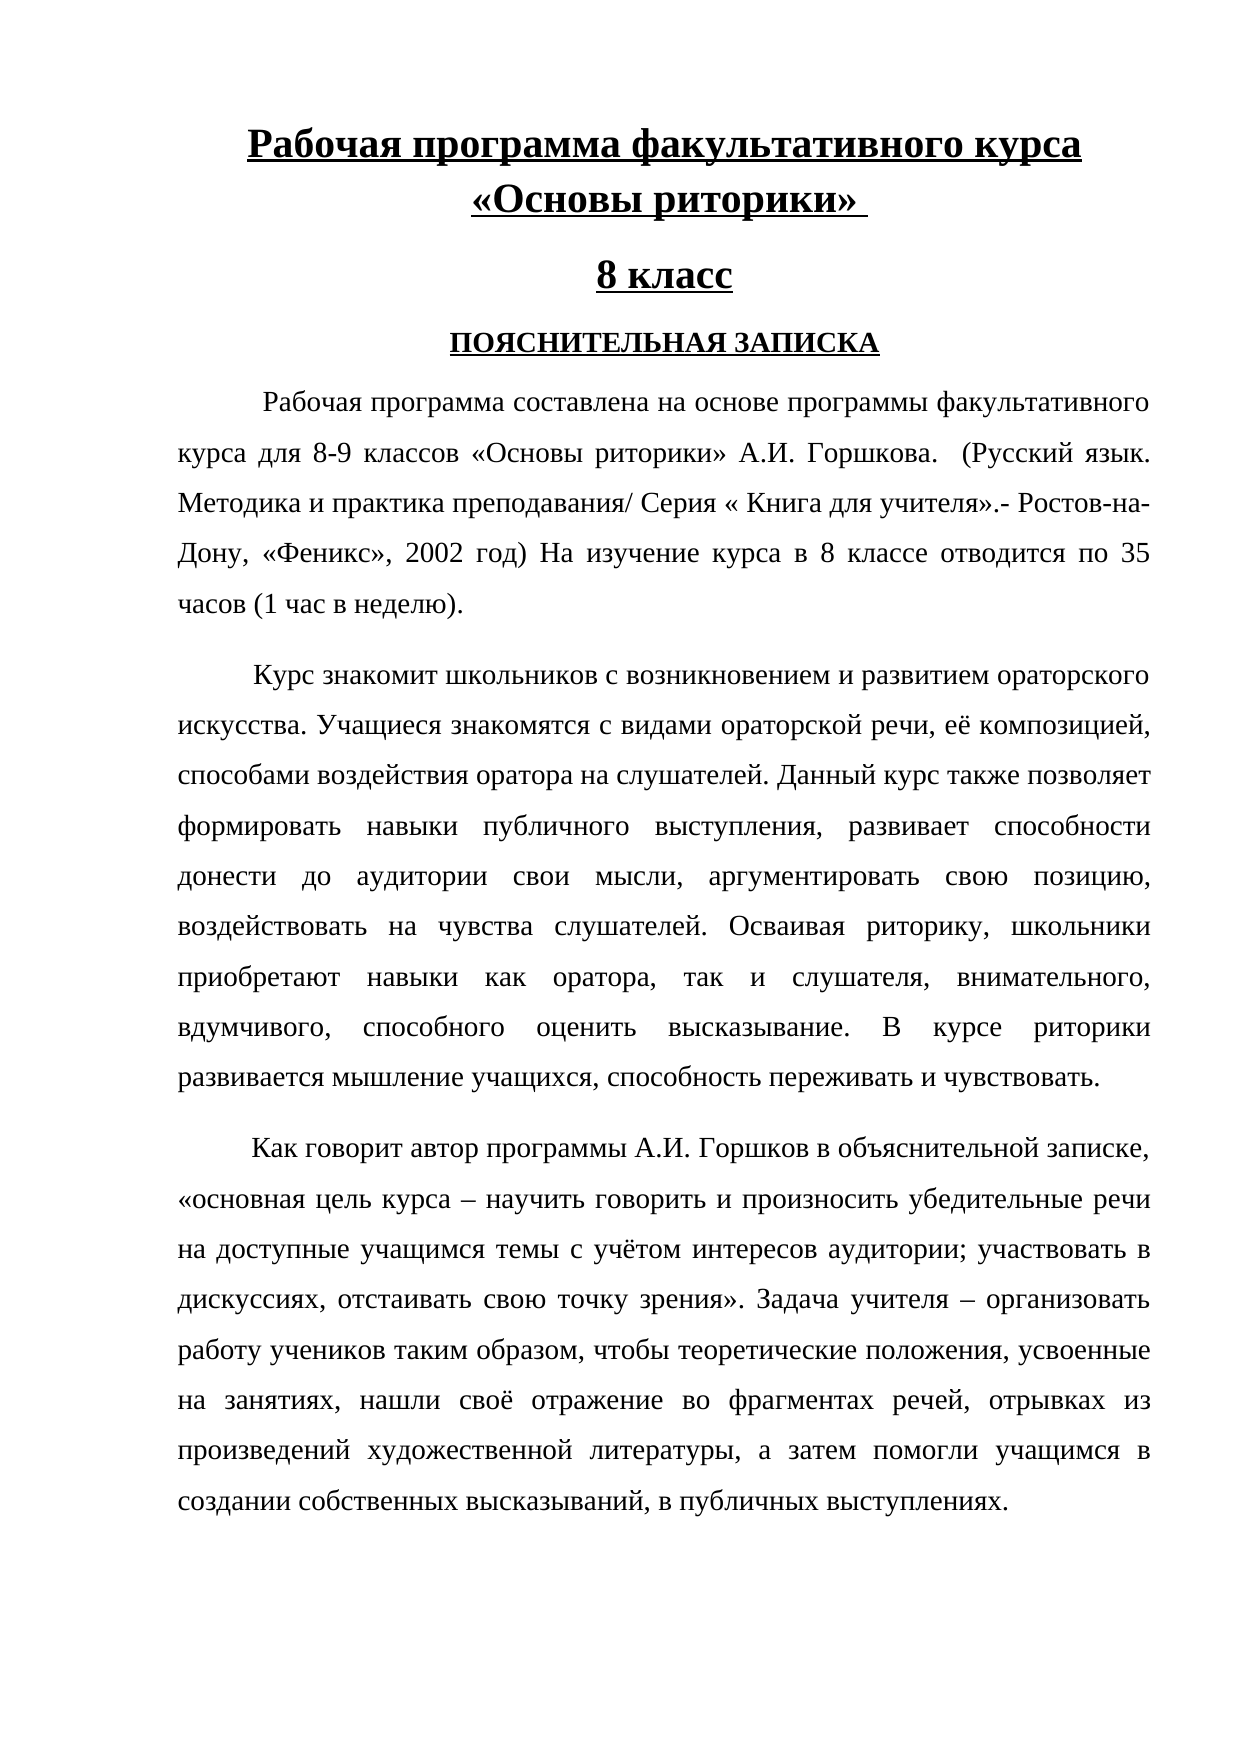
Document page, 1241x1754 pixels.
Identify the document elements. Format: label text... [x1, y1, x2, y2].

text 8 класс [177, 249, 1152, 297]
text Как говорит автор программы А.И. Горшков в объяснительной записке, «основная цель курса – научить говорить и произносить убедительные речи на доступные учащимся темы с учётом интересов аудитории; участвовать в дискуссиях, отстаивать свою точку зрения». Задача учителя – организовать работу учеников таким образом, чтобы теоретические положения, усвоенные на занятиях, нашли своё отражение во фрагментах речей, отрывках из произведений художественной литературы, а затем помогли учащимся в создании собственных высказываний, в публичных выступлениях. [177, 1131, 1152, 1516]
text Рабочая программа факультативного курса «Основы риторики» [177, 118, 1152, 221]
text ПОЯСНИТЕЛЬНАЯ ЗАПИСКА [177, 325, 1152, 359]
text Курс знакомит школьников с возникновением и развитием ораторского искусства. Учащиеся знакомятся с видами ораторской речи, её композицией, способами воздействия оратора на слушателей. Данный курс также позволяет формировать навыки публичного выступления, развивает способности донести до аудитории свои мысли, аргументировать свою позицию, воздействовать на чувства слушателей. Осваивая риторику, школьники приобретают навыки как оратора, так и слушателя, внимательного, вдумчивого, способного оценить высказывание. В курсе риторики развивается мышление учащихся, способность переживать и чувствовать. [177, 657, 1152, 1093]
text Рабочая программа составлена на основе программы факультативного курса для 8-9 классов «Основы риторики» А.И. Горшкова. (Русский язык. Методика и практика преподавания/ Серия « Книга для учителя».- Ростов-на-Дону, «Феникс», 2002 год) На изучение курса в 8 классе отводится по 35 часов (1 час в неделю). [177, 384, 1152, 619]
